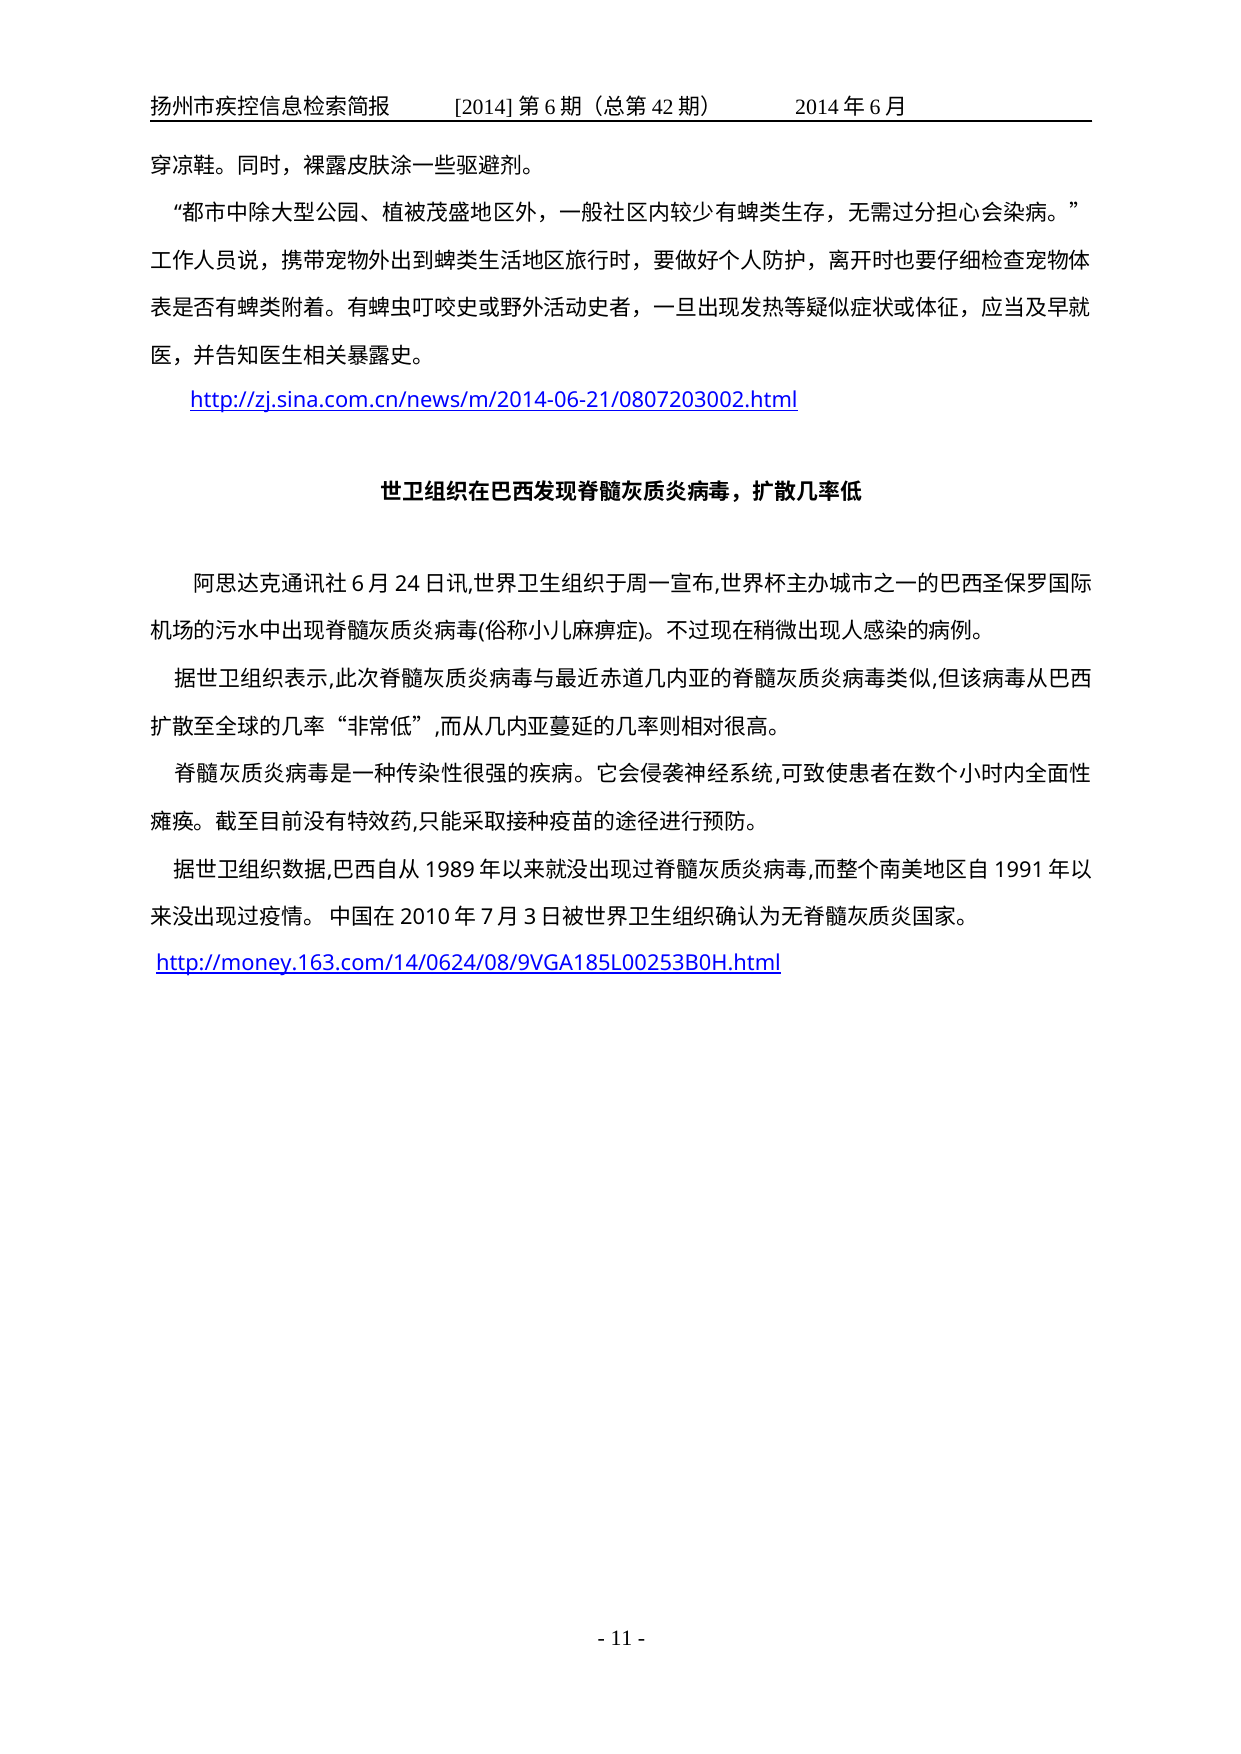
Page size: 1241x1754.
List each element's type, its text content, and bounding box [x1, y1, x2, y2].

text 阿思达克通讯社6月24日讯,世界卫生组织于周一宣布,世界杯主办城市之一的巴西圣保罗国际机场的污水中出现脊髓灰质炎病毒(俗称小儿麻痹症)。不过现在稍微出现人感染的病例。 据世卫组织表示,此次脊髓灰质炎病毒与最近赤道几内亚的脊髓灰质炎病毒类似,但该病毒从巴西扩散至全球的几率“非常低”,而从几内亚蔓延的几率则相对很高。 脊髓灰质炎病毒是一种传染性很强的疾病。它会侵袭神经系统,可致使患者在数个小时内全面性瘫痪。截至目前没有特效药,只能采取接种疫苗的途径进行预防。 据世卫组织数据,巴西自从1989年以来就没出现过脊髓灰质炎病毒,而整个南美地区自1991年以来没出现过疫情。 中国在2010年7月3日被世界卫生组织确认为无脊髓灰质炎国家。 [150, 566, 1092, 931]
text 世卫组织在巴西发现脊髓灰质炎病毒，扩散几率低 [150, 474, 1092, 505]
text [150, 148, 1092, 414]
text http://money.163.com/14/0624/08/9VGA185L00253B0H.html [150, 947, 1092, 977]
